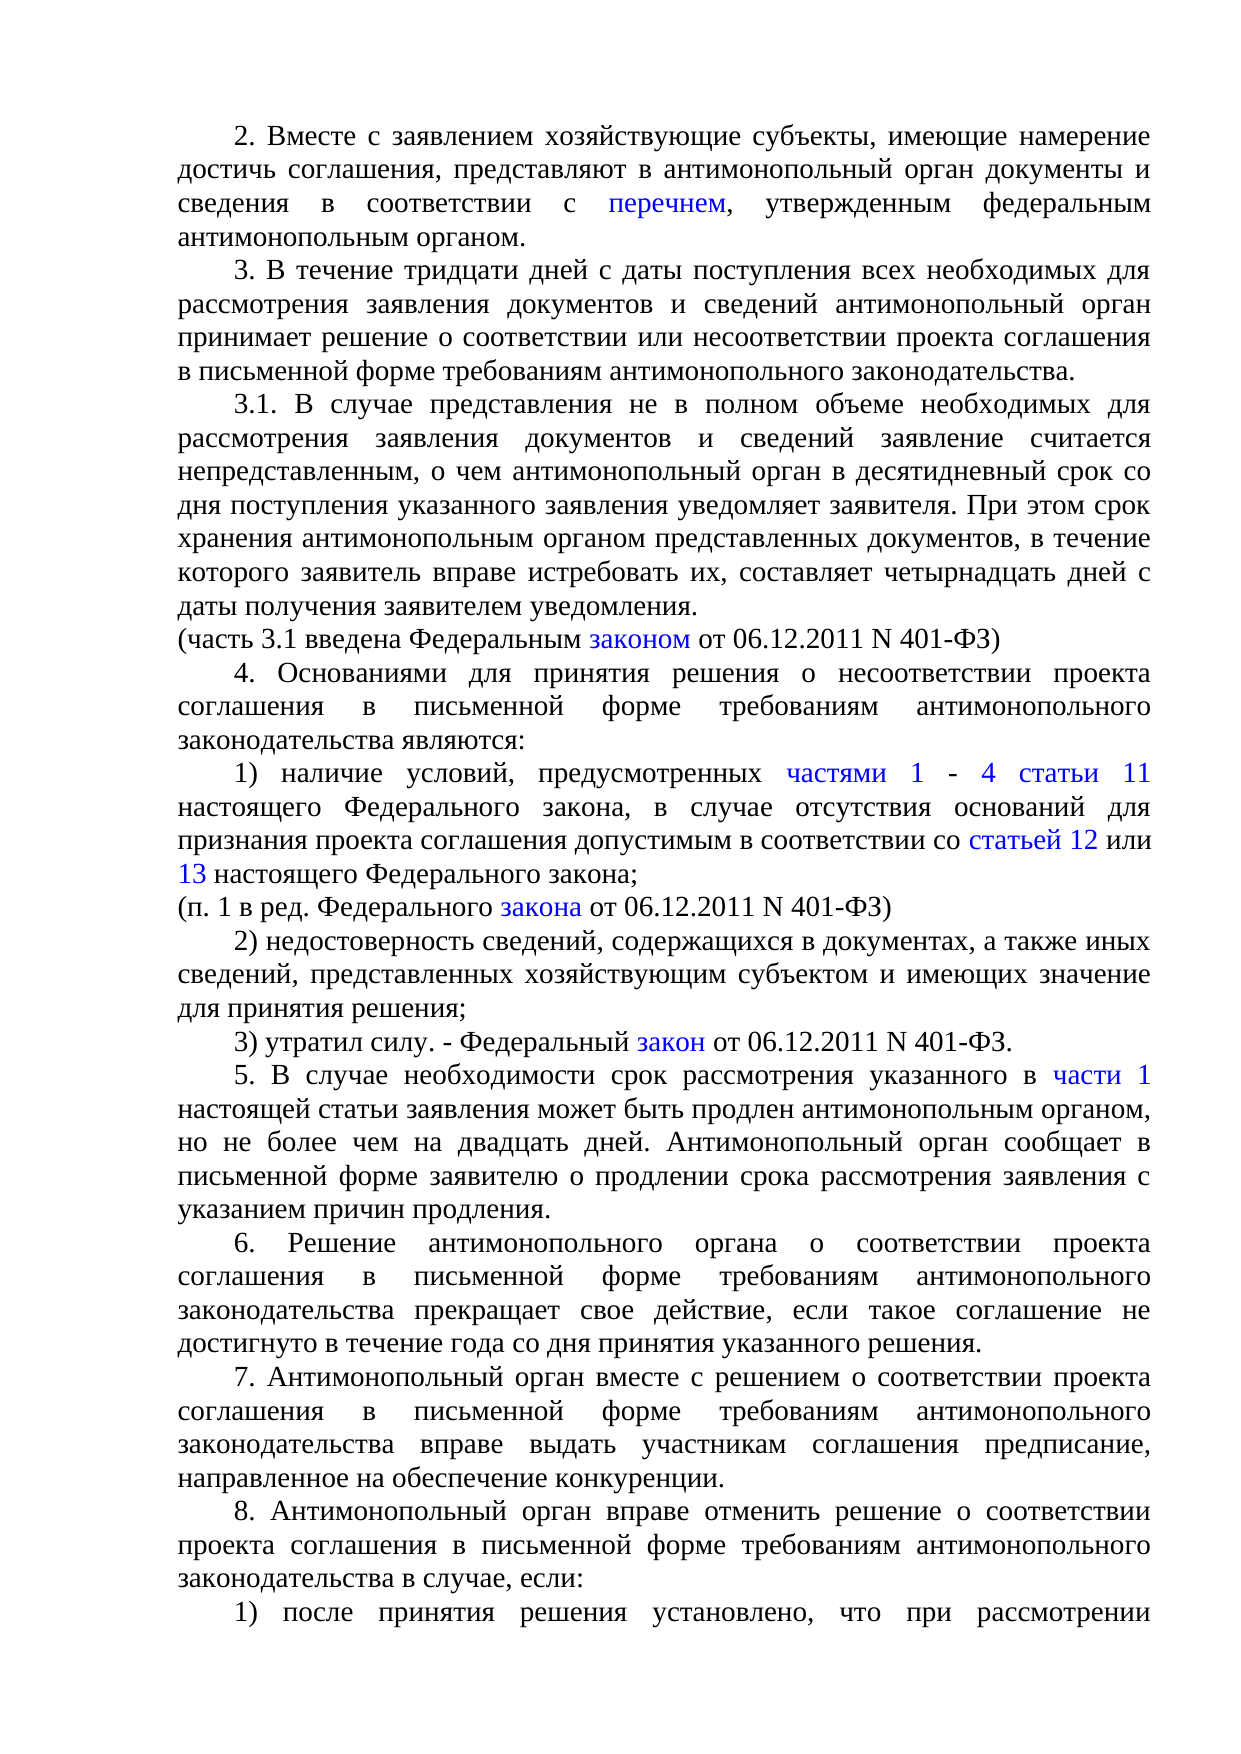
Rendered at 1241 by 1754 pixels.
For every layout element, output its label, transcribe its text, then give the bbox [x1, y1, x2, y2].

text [177, 1594, 1152, 1627]
text 5. В случае необходимости срок рассмотрения указанного в части 1 настоящей статьи заявления может быть продлен антимонопольным органом, но не более чем на двадцать дней. Антимонопольный орган сообщает в письменной форме заявителю о продлении срока рассмотрения заявления с указанием причин продления. [177, 1057, 1152, 1225]
text (часть 3.1 введена Федеральным законом от 06.12.2011 N 401-ФЗ) [177, 621, 1152, 655]
text 3) утратил силу. - Федеральный закон от 06.12.2011 N 401-ФЗ. [177, 1024, 1152, 1057]
text 1) наличие условий, предусмотренных частями 1 - 4 статьи 11 настоящего Федерального закона, в случае отсутствия оснований для признания проекта соглашения допустимым в соответствии со статьей 12 или 13 настоящего Федерального закона; [177, 755, 1152, 889]
text 4. Основаниями для принятия решения о несоответствии проекта соглашения в письменной форме требованиям антимонопольного законодательства являются: [177, 655, 1152, 755]
text 7. Антимонопольный орган вместе с решением о соответствии проекта соглашения в письменной форме требованиям антимонопольного законодательства вправе выдать участникам соглашения предписание, направленное на обеспечение конкуренции. [177, 1359, 1152, 1493]
text 6. Решение антимонопольного органа о соответствии проекта соглашения в письменной форме требованиям антимонопольного законодательства прекращает свое действие, если такое соглашение не достигнуто в течение года со дня принятия указанного решения. [177, 1225, 1152, 1359]
text (п. 1 в ред. Федерального закона от 06.12.2011 N 401-ФЗ) [177, 889, 1152, 923]
text 3.1. В случае представления не в полном объеме необходимых для рассмотрения заявления документов и сведений заявление считается непредставленным, о чем антимонопольный орган в десятидневный срок со дня поступления указанного заявления уведомляет заявителя. При этом срок хранения антимонопольным органом представленных документов, в течение которого заявитель вправе истребовать их, составляет четырнадцать дней с даты получения заявителем уведомления. [177, 386, 1152, 621]
text 8. Антимонопольный орган вправе отменить решение о соответствии проекта соглашения в письменной форме требованиям антимонопольного законодательства в случае, если: [177, 1493, 1152, 1594]
text 3. В течение тридцати дней с даты поступления всех необходимых для рассмотрения заявления документов и сведений антимонопольный орган принимает решение о соответствии или несоответствии проекта соглашения в письменной форме требованиям антимонопольного законодательства. [177, 252, 1152, 386]
text 2) недостоверность сведений, содержащихся в документах, а также иных сведений, представленных хозяйствующим субъектом и имеющих значение для принятия решения; [177, 923, 1152, 1024]
text 2. Вместе с заявлением хозяйствующие субъекты, имеющие намерение достичь соглашения, представляют в антимонопольный орган документы и сведения в соответствии с перечнем, утвержденным федеральным антимонопольным органом. [177, 118, 1152, 252]
